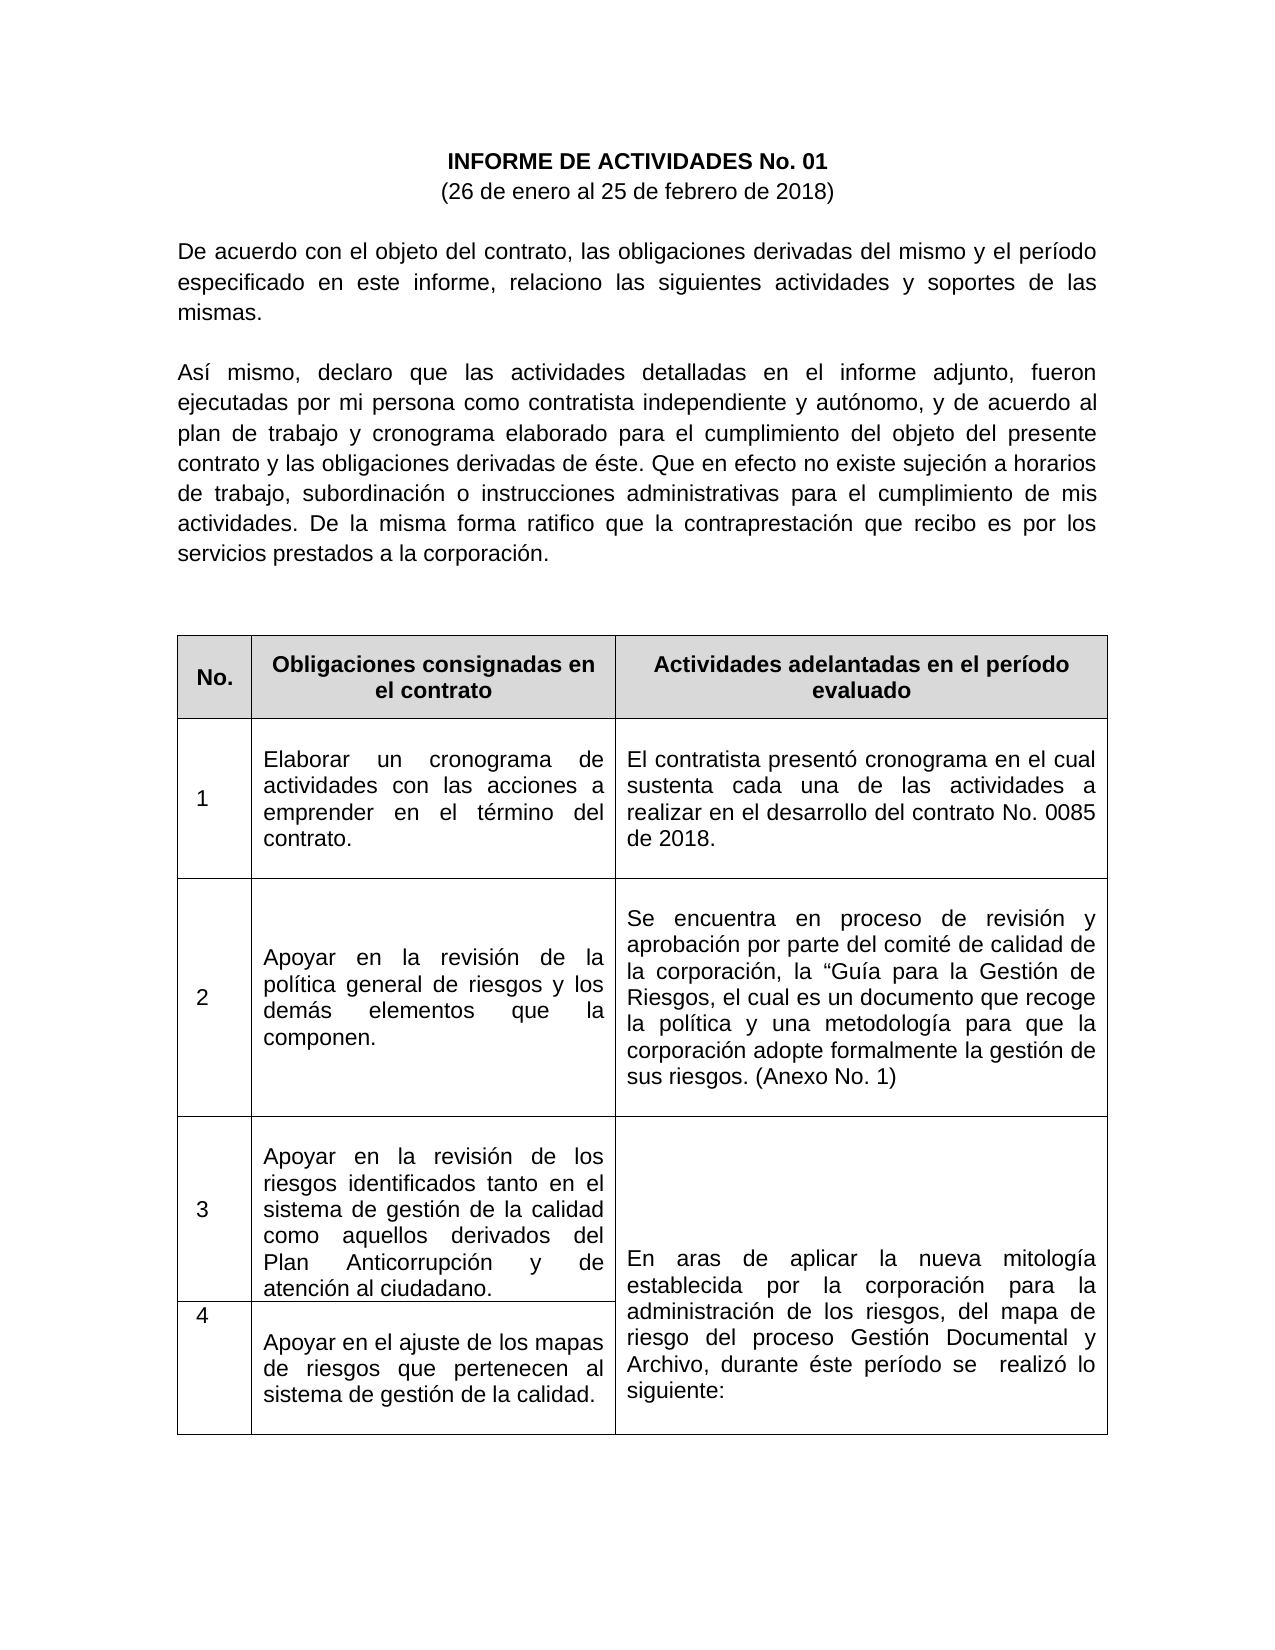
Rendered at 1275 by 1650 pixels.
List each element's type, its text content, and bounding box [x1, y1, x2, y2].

table_cell En aras de aplicar la nueva mitología establecida por la corporación para la administración de los riesgos, del mapa de riesgo del proceso Gestión Documental y Archivo, durante éste período se realizó lo siguiente: 1. Se identificaron y definieron las situaciones internas, externas y del proceso que se han de tomar en consideración para la identificación de los riesgos, los cuales fueron insumo para establecer las causas de los riesgos tanto institucionales como los de corrupción. Se restructuraron los contextos que se encontraban definidos en el mapa de la metodología anterior, así mismos se identificaron nuevos contextos, logrando de esta manera establecer el 83% de los factores descrito en la sección de contexto, con sus respectivos niveles de priorización. 2. Se analizaron los inductores de riesgos que se encontraban registrados bajo la metodología anterior, trasladando para la nueva estructura del mapa riesgos, los inductores, causa, consecuencias controles y demás aspectos que se consideran pertinentes. 3. Dentro de este proceso de aplicación de la nueva metodología, se identificó un riesgo de corrupción, se eliminaron y transfirieron para otro proceso inductores de riesgos institucionales con sus respectivas variables. Así mismo se realizaron modificaciones en las descripciones de algunos inductores, controles, causas y demás aspectos propios del mapa. 4. Quedando pendiente para el otro período, lo concerniente a el análisis y evaluación de los riesgos establecidos para el proceso. Como evidencia de lo anterior se anexa al presente informe el mapa de riesgo debidamente ajustados a la nueva metodología. (Anexo No. 2) Adicionalmente, al iniciar la sesión de trabajo se le explicó al funcionario responsable del proceso, la dinámica de la nueva metodología, importancia y se les recordó el compromiso que tienen frente a los riesgos de su proceso tanto institucionales como los de corrupción. [616, 1117, 1107, 1434]
table_cell Apoyar en la revisión de los riesgos identificados tanto en el sistema de gestión de la calidad como aquellos derivados del Plan Anticorrupción y de atención al ciudadano. [252, 1117, 615, 1301]
table_cell 2 [178, 879, 251, 1116]
table_header Obligaciones consignadas en el contrato [252, 636, 615, 718]
table_header Actividades adelantadas en el período evaluado [616, 636, 1107, 718]
table_header No. [178, 636, 251, 718]
table_cell Se encuentra en proceso de revisión y aprobación por parte del comité de calidad de la corporación, la “Guía para la Gestión de Riesgos, el cual es un documento que recoge la política y una metodología para que la corporación adopte formalmente la gestión de sus riesgos. (Anexo No. 1) [616, 879, 1107, 1116]
table_cell 3 [178, 1117, 251, 1301]
table_cell Apoyar en la revisión de la política general de riesgos y los demás elementos que la componen. [252, 879, 615, 1116]
text Así mismo, declaro que las actividades detalladas en el informe adjunto, fueron ejecutadas por mi persona como contratista independiente y autónomo, y de acuerdo al plan de trabajo y cronograma elaborado para el cumplimiento del objeto del presente contrato y las obligaciones derivadas de éste. Que en efecto no existe sujeción a horarios de trabajo, subordinación o instrucciones administrativas para el cumplimiento de mis actividades. De la misma forma ratifico que la contraprestación que recibo es por los servicios prestados a la corporación. [177, 359, 1098, 567]
table_cell 4 [178, 1302, 251, 1434]
table_cell Elaborar un cronograma de actividades con las acciones a emprender en el término del contrato. [252, 719, 615, 877]
text (26 de enero al 25 de febrero de 2018) [177, 178, 1098, 204]
text INFORME DE ACTIVIDADES No. 01 [177, 148, 1098, 174]
text De acuerdo con el objeto del contrato, las obligaciones derivadas del mismo y el período especificado en este informe, relaciono las siguientes actividades y soportes de las mismas. [177, 238, 1098, 325]
table_cell El contratista presentó cronograma en el cual sustenta cada una de las actividades a realizar en el desarrollo del contrato No. 0085 de 2018. [616, 719, 1107, 877]
table_cell Apoyar en el ajuste de los mapas de riesgos que pertenecen al sistema de gestión de la calidad. [252, 1302, 615, 1434]
table_cell 1 [178, 719, 251, 877]
